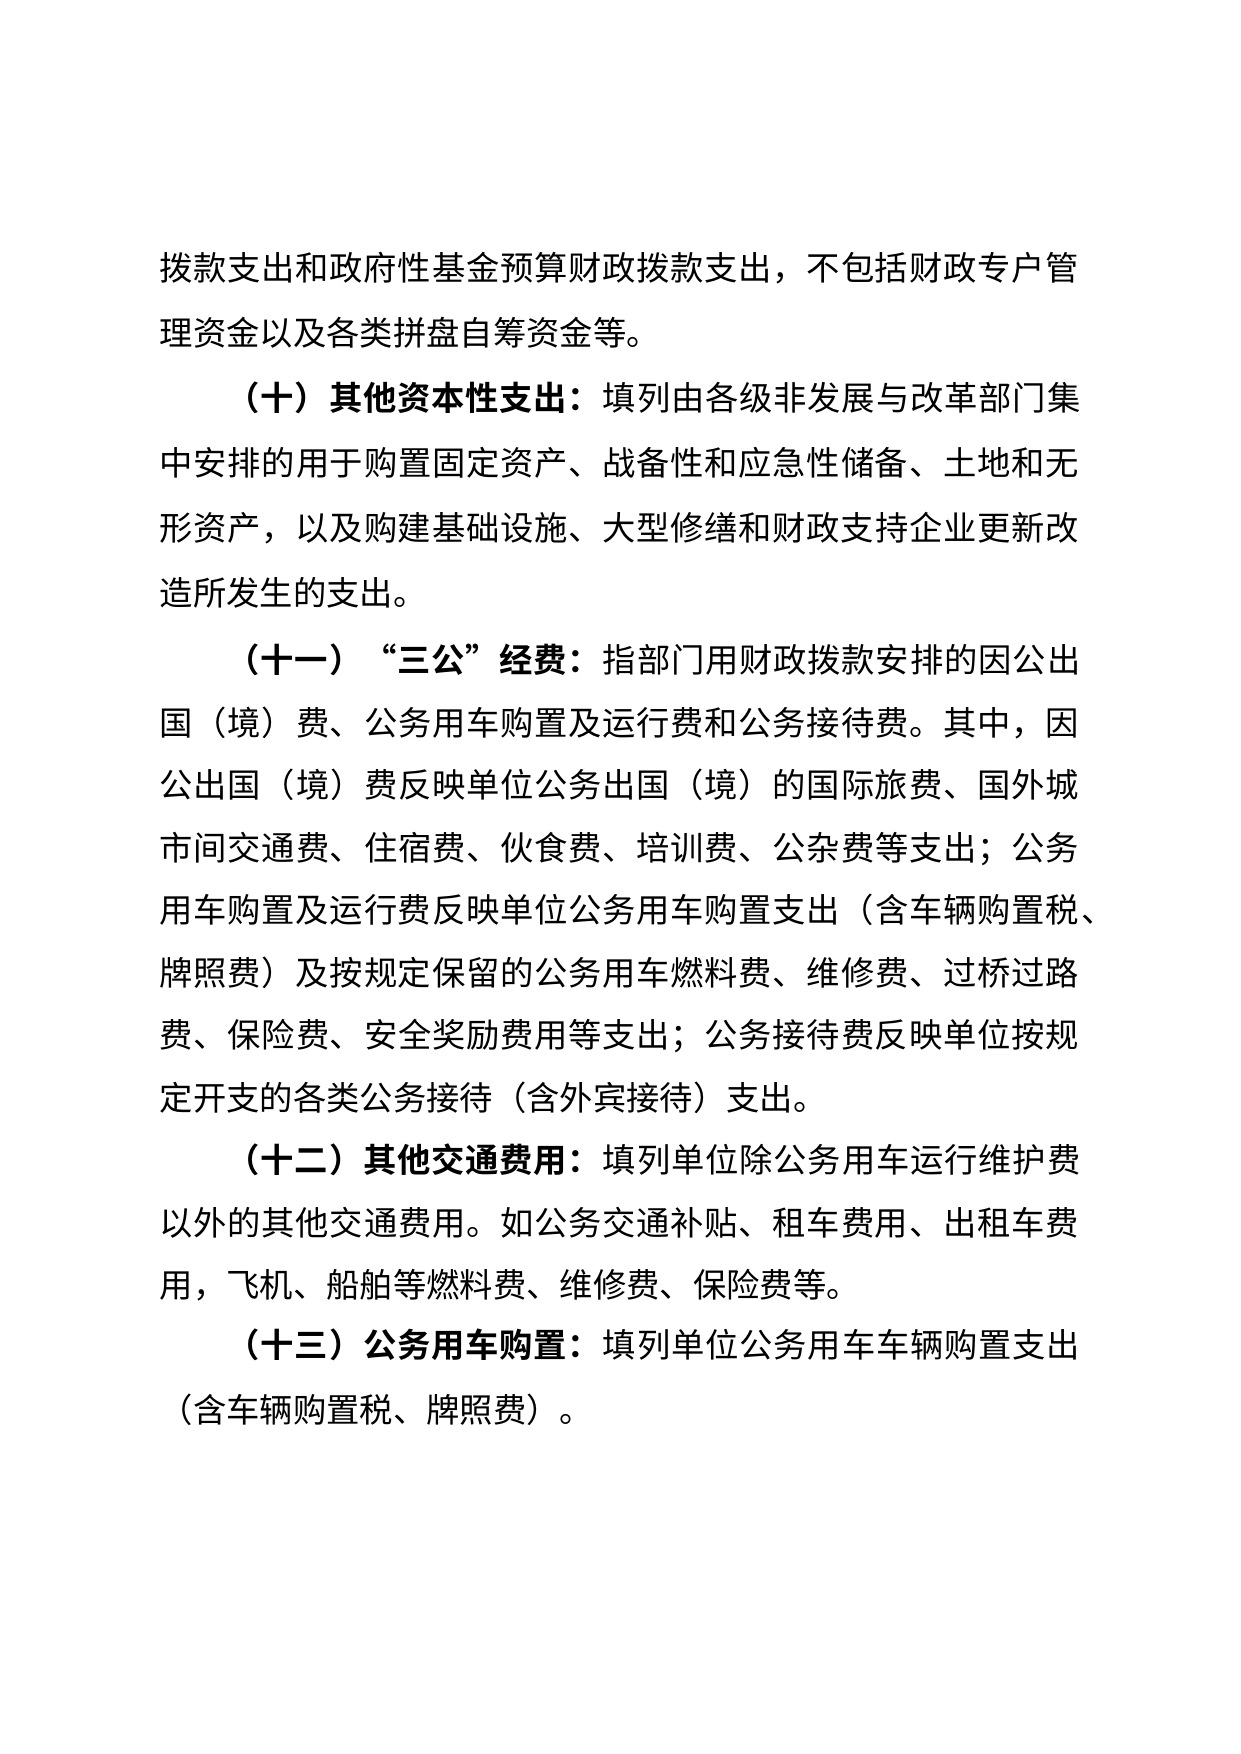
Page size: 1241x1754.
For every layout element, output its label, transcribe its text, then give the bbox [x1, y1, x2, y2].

text （十一）“三公”经费：指部门用财政拨款安排的因公出国（境）费、公务用车购置及运行费和公务接待费。其中，因公出国（境）费反映单位公务出国（境）的国际旅费、国外城市间交通费、住宿费、伙食费、培训费、公杂费等支出；公务用车购置及运行费反映单位公务用车购置支出（含车辆购置税、牌照费）及按规定保留的公务用车燃料费、维修费、过桥过路费、保险费、安全奖励费用等支出；公务接待费反映单位按规定开支的各类公务接待（含外宾接待）支出。 [159, 623, 1081, 1123]
text （十二）其他交通费用：填列单位除公务用车运行维护费以外的其他交通费用。如公务交通补贴、租车费用、出租车费用，飞机、船舶等燃料费、维修费、保险费等。 [159, 1123, 1081, 1310]
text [159, 233, 1081, 363]
text （十三）公务用车购置：填列单位公务用车车辆购置支出（含车辆购置税、牌照费）。 [159, 1310, 1081, 1440]
text （十）其他资本性支出：填列由各级非发展与改革部门集中安排的用于购置固定资产、战备性和应急性储备、土地和无形资产，以及购建基础设施、大型修缮和财政支持企业更新改造所发生的支出。 [159, 363, 1081, 623]
